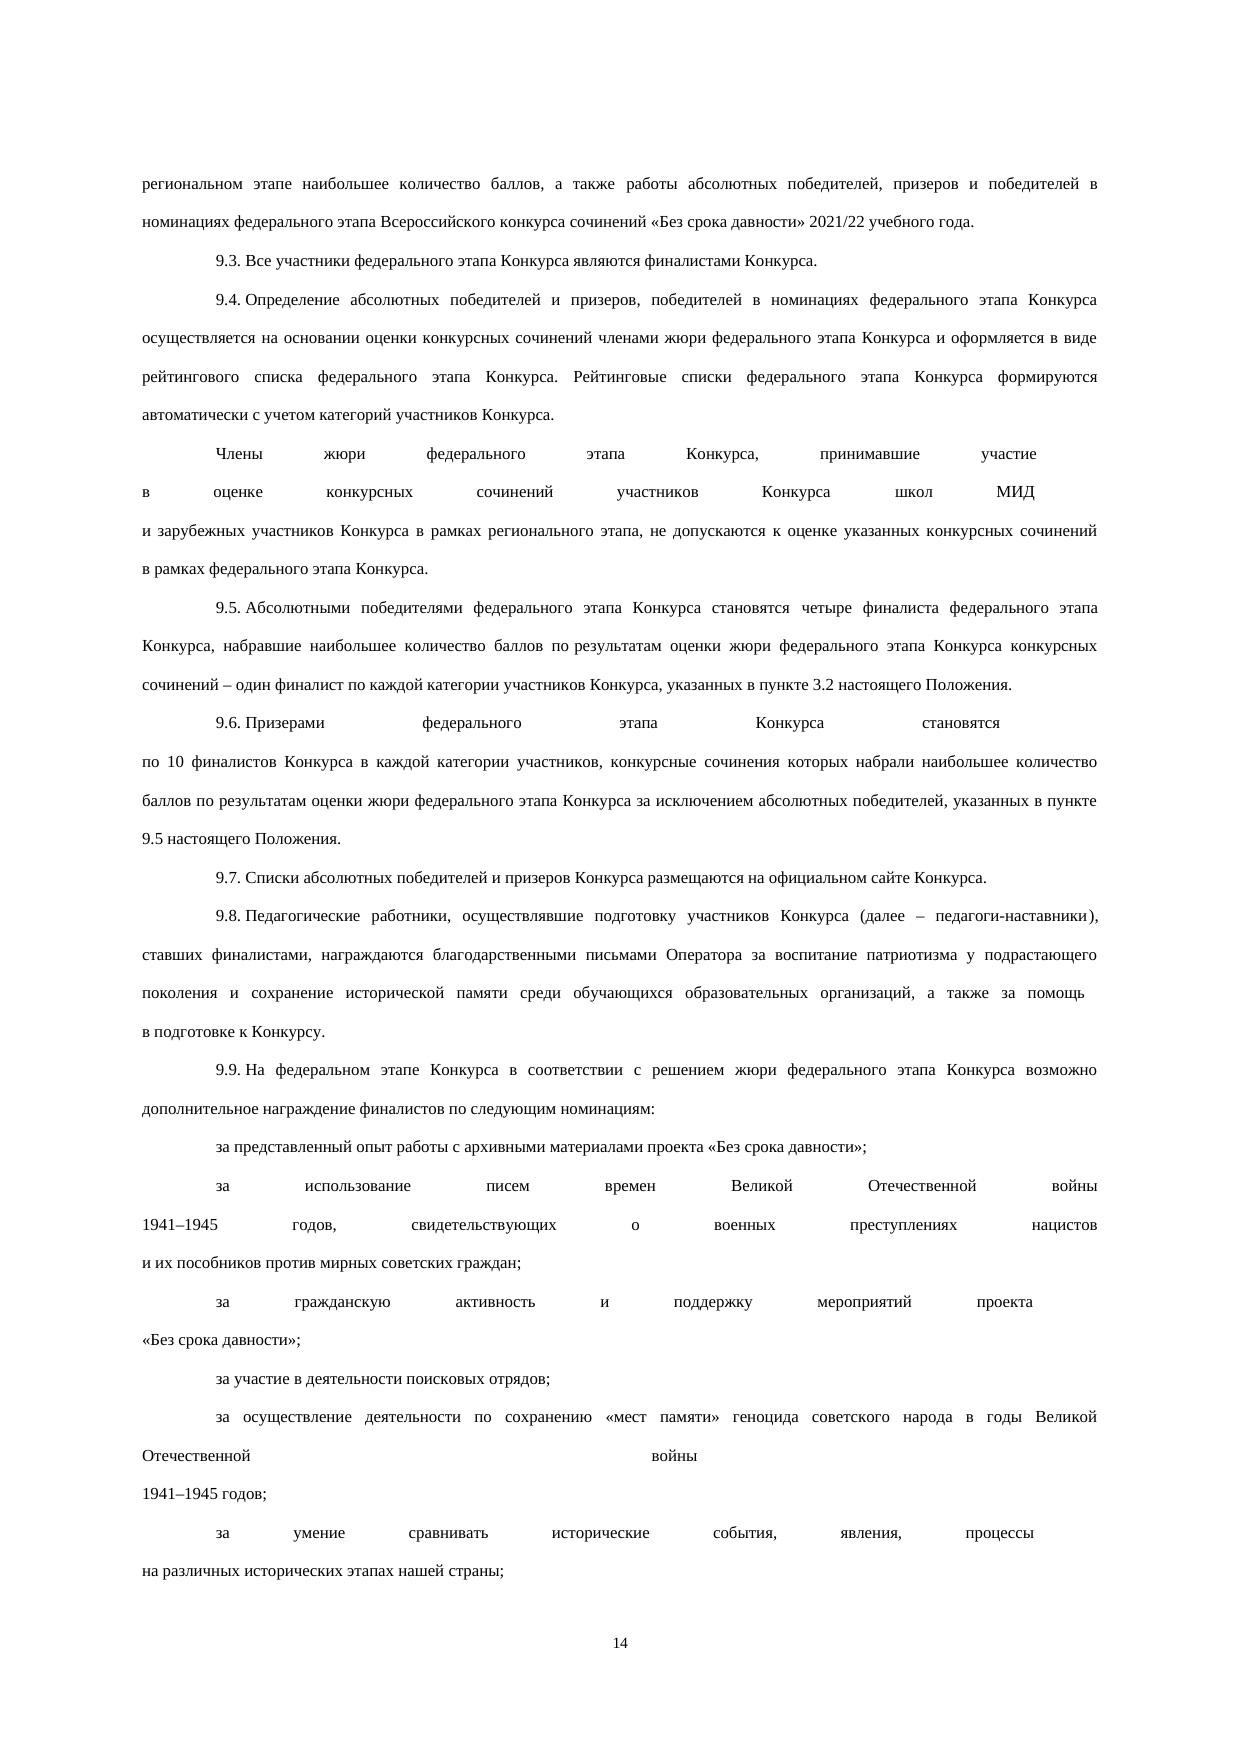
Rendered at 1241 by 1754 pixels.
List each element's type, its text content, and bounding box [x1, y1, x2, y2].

text за представленный опыт работы с архивными материалами проекта «Без срока давности»; [142, 1123, 1098, 1157]
text за умение сравнивать исторические события, явления, процессы на различных исторических этапах нашей страны; [142, 1508, 1098, 1581]
text 9.4. Определение абсолютных победителей и призеров, победителей в номинациях федерального этапа Конкурса осуществляется на основании оценки конкурсных сочинений членами жюри федерального этапа Конкурса и оформляется в виде рейтингового списка федерального этапа Конкурса. Рейтинговые списки федерального этапа Конкурса формируются автоматически с учетом категорий участников Конкурса. [142, 275, 1098, 424]
text за участие в деятельности поисковых отрядов; [142, 1354, 1098, 1388]
text за использование писем времен Великой Отечественной войны 1941–1945 годов, свидетельствующих о военных преступлениях нацистов и их пособников против мирных советских граждан; [142, 1162, 1098, 1272]
text Члены жюри федерального этапа Конкурса, принимавшие участие в оценке конкурсных сочинений участников Конкурса школ МИД и зарубежных участников Конкурса в рамках регионального этапа, не допускаются к оценке указанных конкурсных сочинений в рамках федерального этапа Конкурса. [142, 429, 1098, 578]
text за гражданскую активность и поддержку мероприятий проекта «Без срока давности»; [142, 1277, 1098, 1349]
text 9.8. Педагогические работники, осуществлявшие подготовку участников Конкурса (далее – педагоги-наставники), ставших финалистами, награждаются благодарственными письмами Оператора за воспитание патриотизма у подрастающего поколения и сохранение исторической памяти среди обучающихся образовательных организаций, а также за помощь в подготовке к Конкурсу. [142, 892, 1098, 1041]
text 9.9. На федеральном этапе Конкурса в соответствии с решением жюри федерального этапа Конкурса возможно дополнительное награждение финалистов по следующим номинациям: [142, 1046, 1098, 1118]
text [142, 159, 1098, 232]
text 9.6. Призерами федерального этапа Конкурса становятся по 10 финалистов Конкурса в каждой категории участников, конкурсные сочинения которых набрали наибольшее количество баллов по результатам оценки жюри федерального этапа Конкурса за исключением абсолютных победителей, указанных в пункте 9.5 настоящего Положения. [142, 699, 1098, 848]
text 9.7. Списки абсолютных победителей и призеров Конкурса размещаются на официальном сайте Конкурса. [142, 853, 1098, 887]
text 9.5. Абсолютными победителями федерального этапа Конкурса становятся четыре финалиста федерального этапа Конкурса, набравшие наибольшее количество баллов по результатам оценки жюри федерального этапа Конкурса конкурсных сочинений – один финалист по каждой категории участников Конкурса, указанных в пункте 3.2 настоящего Положения. [142, 583, 1098, 694]
text за осуществление деятельности по сохранению «мест памяти» геноцида советского народа в годы Великой Отечественной войны 1941–1945 годов; [142, 1393, 1098, 1503]
text 9.3. Все участники федерального этапа Конкурса являются финалистами Конкурса. [142, 237, 1098, 270]
